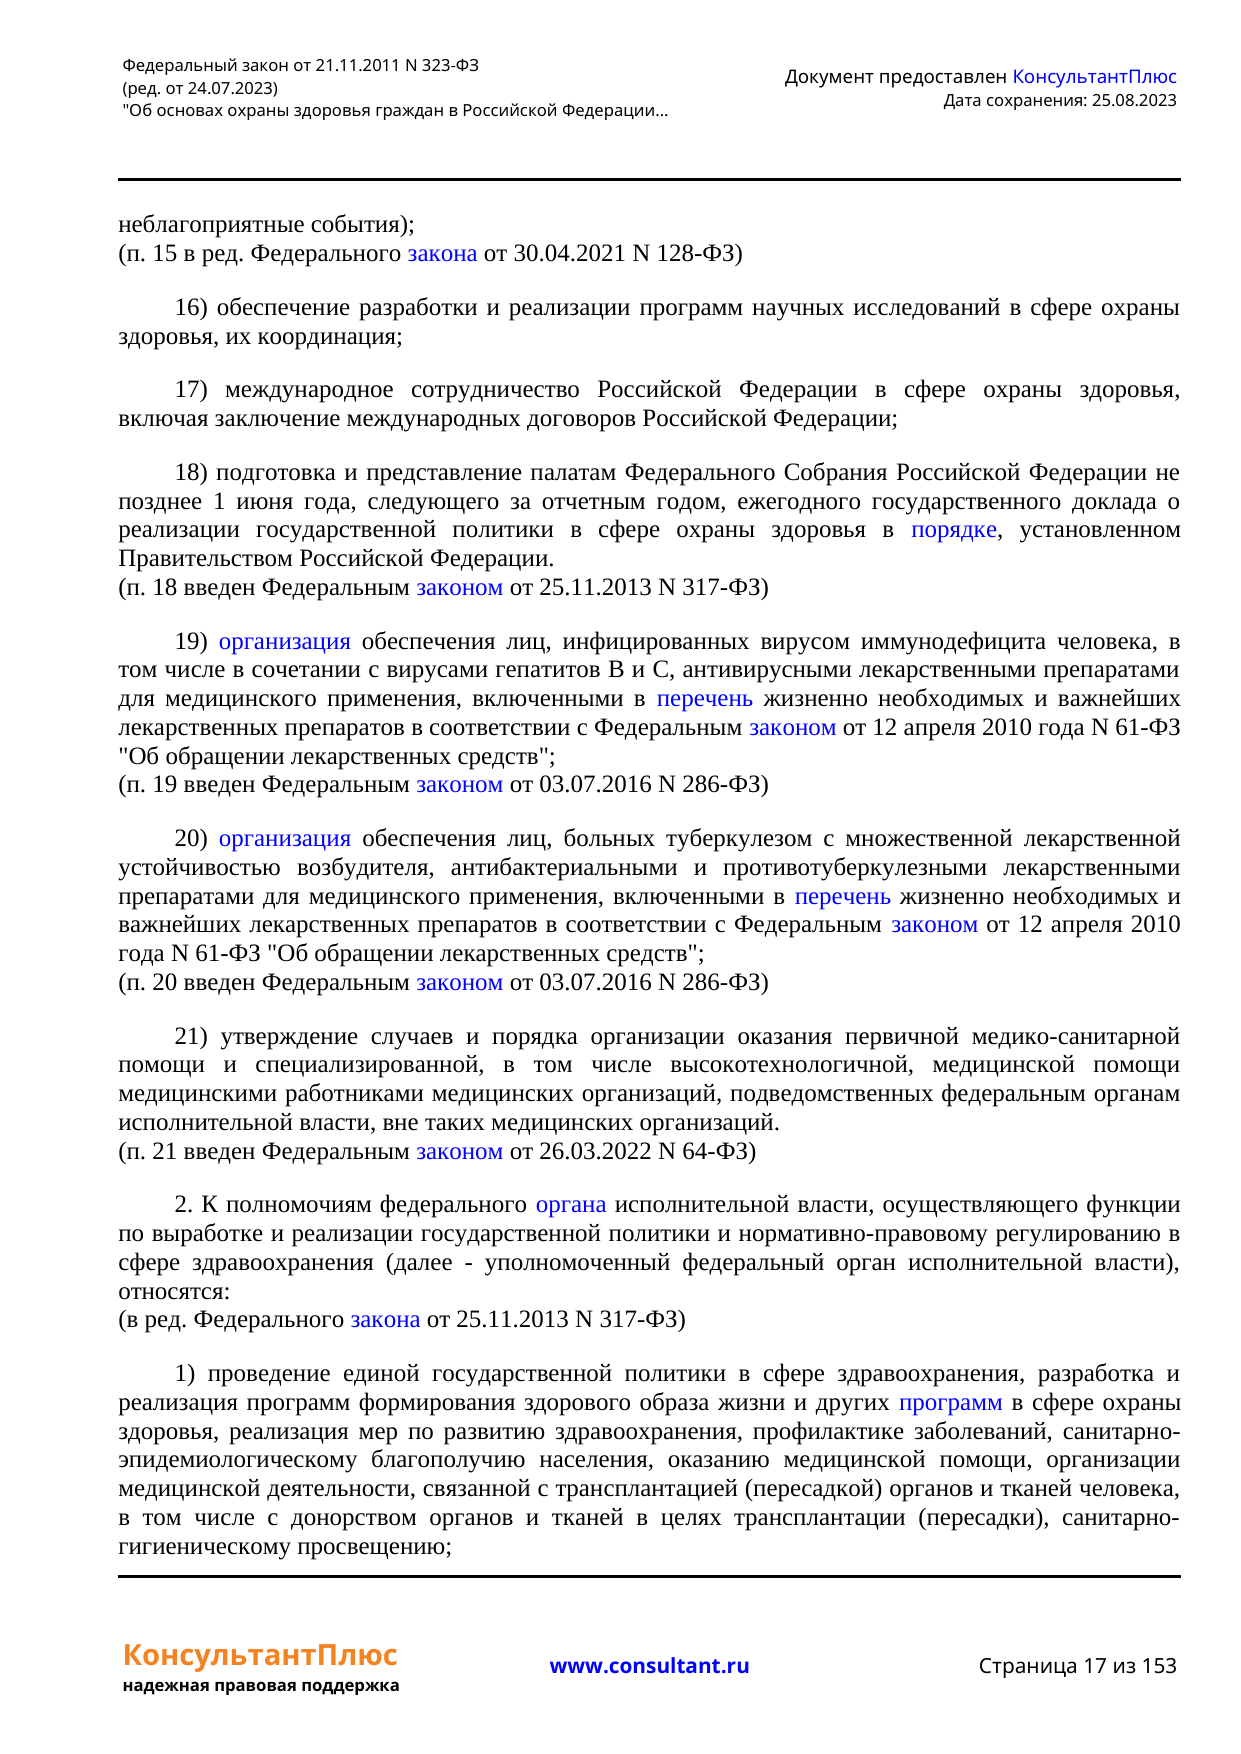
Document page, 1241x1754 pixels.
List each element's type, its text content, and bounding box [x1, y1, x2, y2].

text 18) подготовка и представление палатам Федерального Собрания Российской Федерации не позднее 1 июня года, следующего за отчетным годом, ежегодного государственного доклада о реализации государственной политики в сфере охраны здоровья в порядке, установленном Правительством Российской Федерации. [118, 457, 1181, 572]
text 2. К полномочиям федерального органа исполнительной власти, осуществляющего функции по выработке и реализации государственной политики и нормативно-правовому регулированию в сфере здравоохранения (далее - уполномоченный федеральный орган исполнительной власти), относятся: [118, 1189, 1181, 1304]
text 20) организация обеспечения лиц, больных туберкулезом с множественной лекарственной устойчивостью возбудителя, антибактериальными и противотуберкулезными лекарственными препаратами для медицинского применения, включенными в перечень жизненно необходимых и важнейших лекарственных препаратов в соответствии с Федеральным законом от 12 апреля 2010 года N 61-ФЗ "Об обращении лекарственных средств"; [118, 823, 1181, 967]
text 1) проведение единой государственной политики в сфере здравоохранения, разработка и реализация программ формирования здорового образа жизни и других программ в сфере охраны здоровья, реализация мер по развитию здравоохранения, профилактике заболеваний, санитарно-эпидемиологическому благополучию населения, оказанию медицинской помощи, организации медицинской деятельности, связанной с трансплантацией (пересадкой) органов и тканей человека, в том числе с донорством органов и тканей в целях трансплантации (пересадки), санитарно-гигиеническому просвещению; [118, 1358, 1181, 1559]
text 21) утверждение случаев и порядка организации оказания первичной медико-санитарной помощи и специализированной, в том числе высокотехнологичной, медицинской помощи медицинскими работниками медицинских организаций, подведомственных федеральным органам исполнительной власти, вне таких медицинских организаций. [118, 1021, 1181, 1136]
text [118, 209, 1181, 238]
text (п. 15 в ред. Федерального закона от 30.04.2021 N 128-ФЗ) [118, 238, 1181, 267]
text (п. 21 введен Федеральным законом от 26.03.2022 N 64-ФЗ) [118, 1136, 1181, 1164]
text 16) обеспечение разработки и реализации программ научных исследований в сфере охраны здоровья, их координация; [118, 292, 1181, 349]
text 17) международное сотрудничество Российской Федерации в сфере охраны здоровья, включая заключение международных договоров Российской Федерации; [118, 374, 1181, 432]
text (в ред. Федерального закона от 25.11.2013 N 317-ФЗ) [118, 1304, 1181, 1333]
text (п. 19 введен Федеральным законом от 03.07.2016 N 286-ФЗ) [118, 769, 1181, 798]
text 19) организация обеспечения лиц, инфицированных вирусом иммунодефицита человека, в том числе в сочетании с вирусами гепатитов B и C, антивирусными лекарственными препаратами для медицинского применения, включенными в перечень жизненно необходимых и важнейших лекарственных препаратов в соответствии с Федеральным законом от 12 апреля 2010 года N 61-ФЗ "Об обращении лекарственных средств"; [118, 626, 1181, 769]
text (п. 20 введен Федеральным законом от 03.07.2016 N 286-ФЗ) [118, 967, 1181, 996]
text (п. 18 введен Федеральным законом от 25.11.2013 N 317-ФЗ) [118, 572, 1181, 601]
